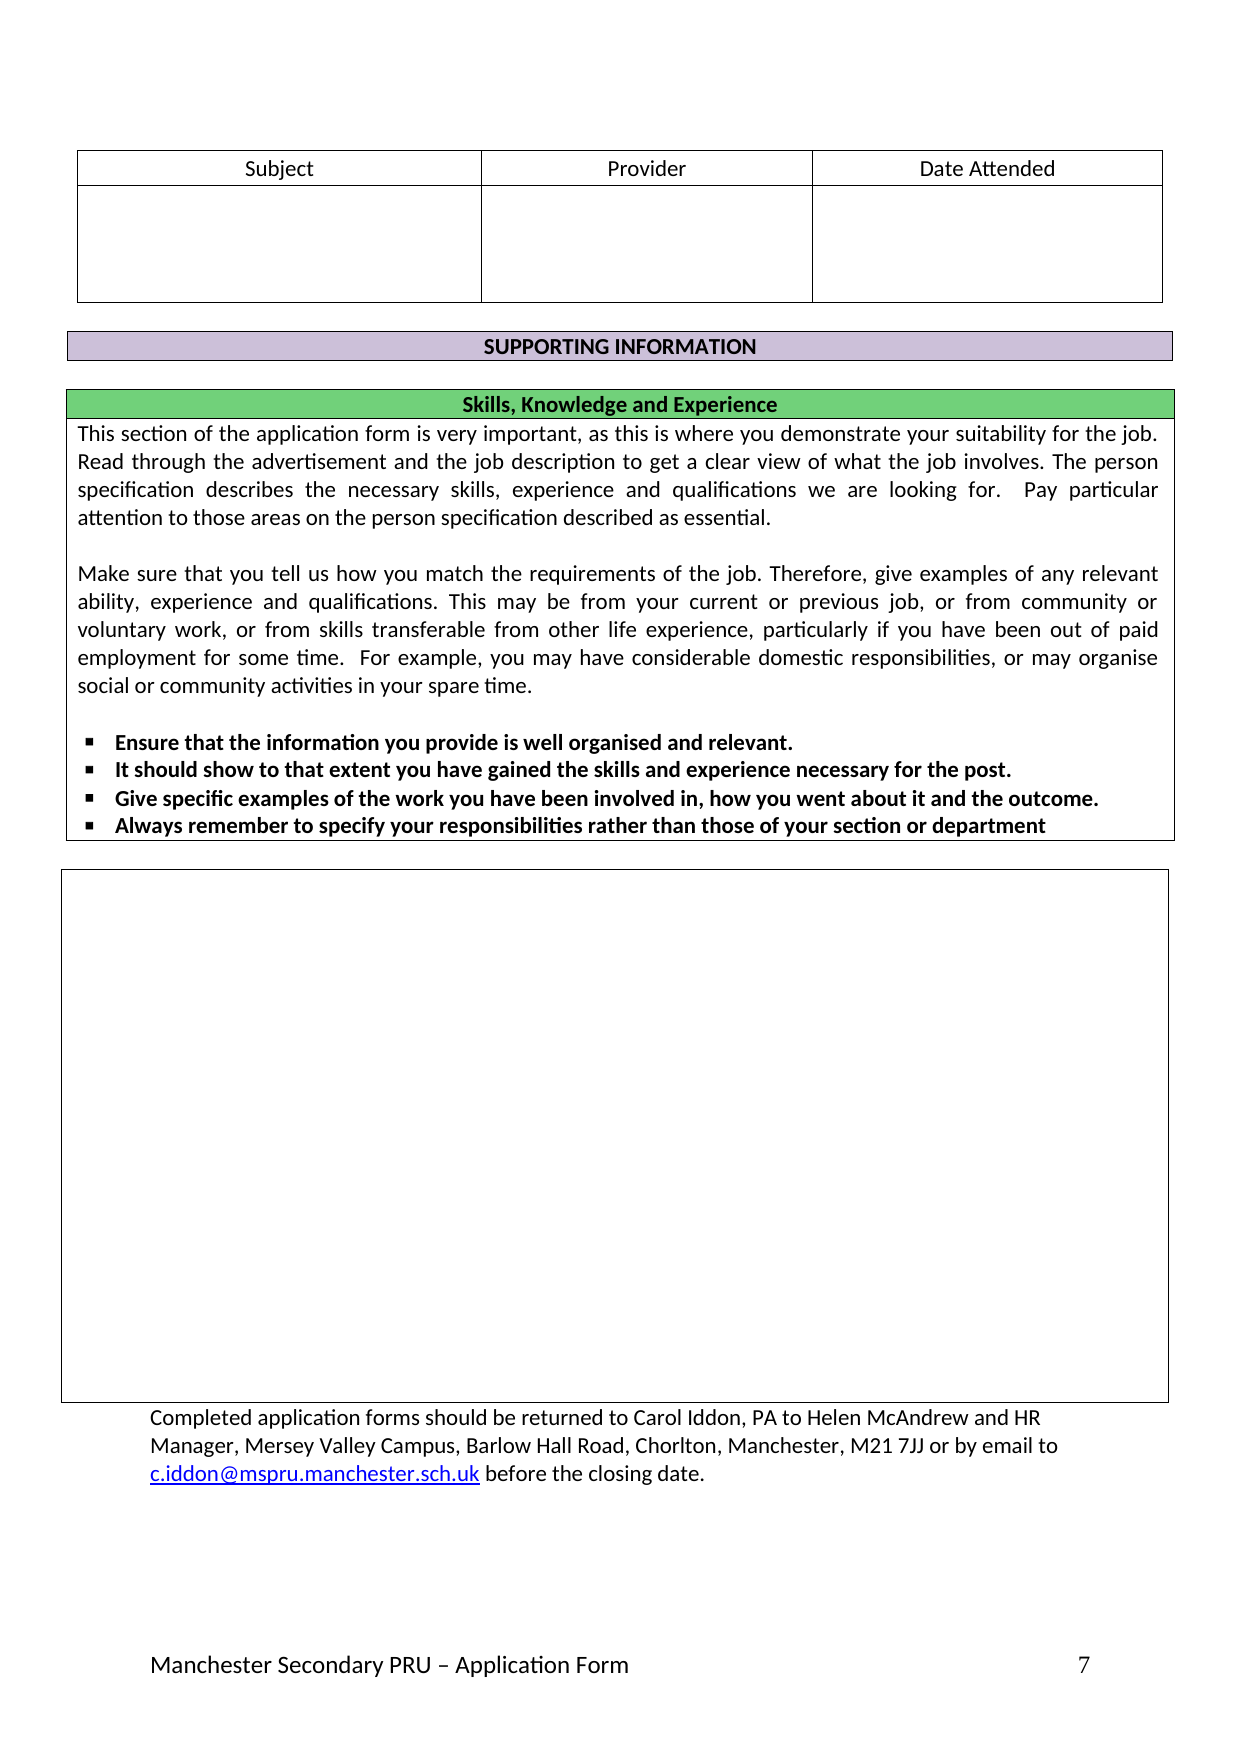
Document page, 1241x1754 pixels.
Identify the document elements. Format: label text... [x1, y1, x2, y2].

table_header Skills, Knowledge and Experience [67, 390, 1174, 418]
table_cell [482, 186, 812, 302]
table_cell [813, 186, 1162, 302]
table_cell Date Attended [813, 151, 1162, 185]
table_cell Provider [482, 151, 812, 185]
table_cell Subject [78, 151, 481, 185]
table_header [62, 870, 1168, 1402]
table_cell [78, 186, 481, 302]
text Completed application forms should be returned to Carol Iddon, PA to Helen McAndrew and HR Manager, Mersey Valley Campus, Barlow Hall Road, Chorlton, Manchester, M21 7JJ or by email to c.iddon@mspru.manchester.sch.uk before the closing date. [150, 1403, 1090, 1487]
table_header SUPPORTING INFORMATION [68, 332, 1172, 360]
table_cell This section of the application form is very important, as this is where you demonstrate your suitability for the job. Read through the advertisement and the job description to get a clear view of what the job involves. The person specification describes the necessary skills, experience and qualifications we are looking for. Pay particular attention to those areas on the person specification described as essential. Make sure that you tell us how you match the requirements of the job. Therefore, give examples of any relevant ability, experience and qualifications. This may be from your current or previous job, or from community or voluntary work, or from skills transferable from other life experience, particularly if you have been out of paid employment for some time. For example, you may have considerable domestic responsibilities, or may organise social or community activities in your spare time. Ensure that the information you provide is well organised and relevant. It should show to that extent you have gained the skills and experience necessary for the post. Give specific examples of the work you have been involved in, how you went about it and the outcome. Always remember to specify your responsibilities rather than those of your section or department [67, 419, 1174, 840]
